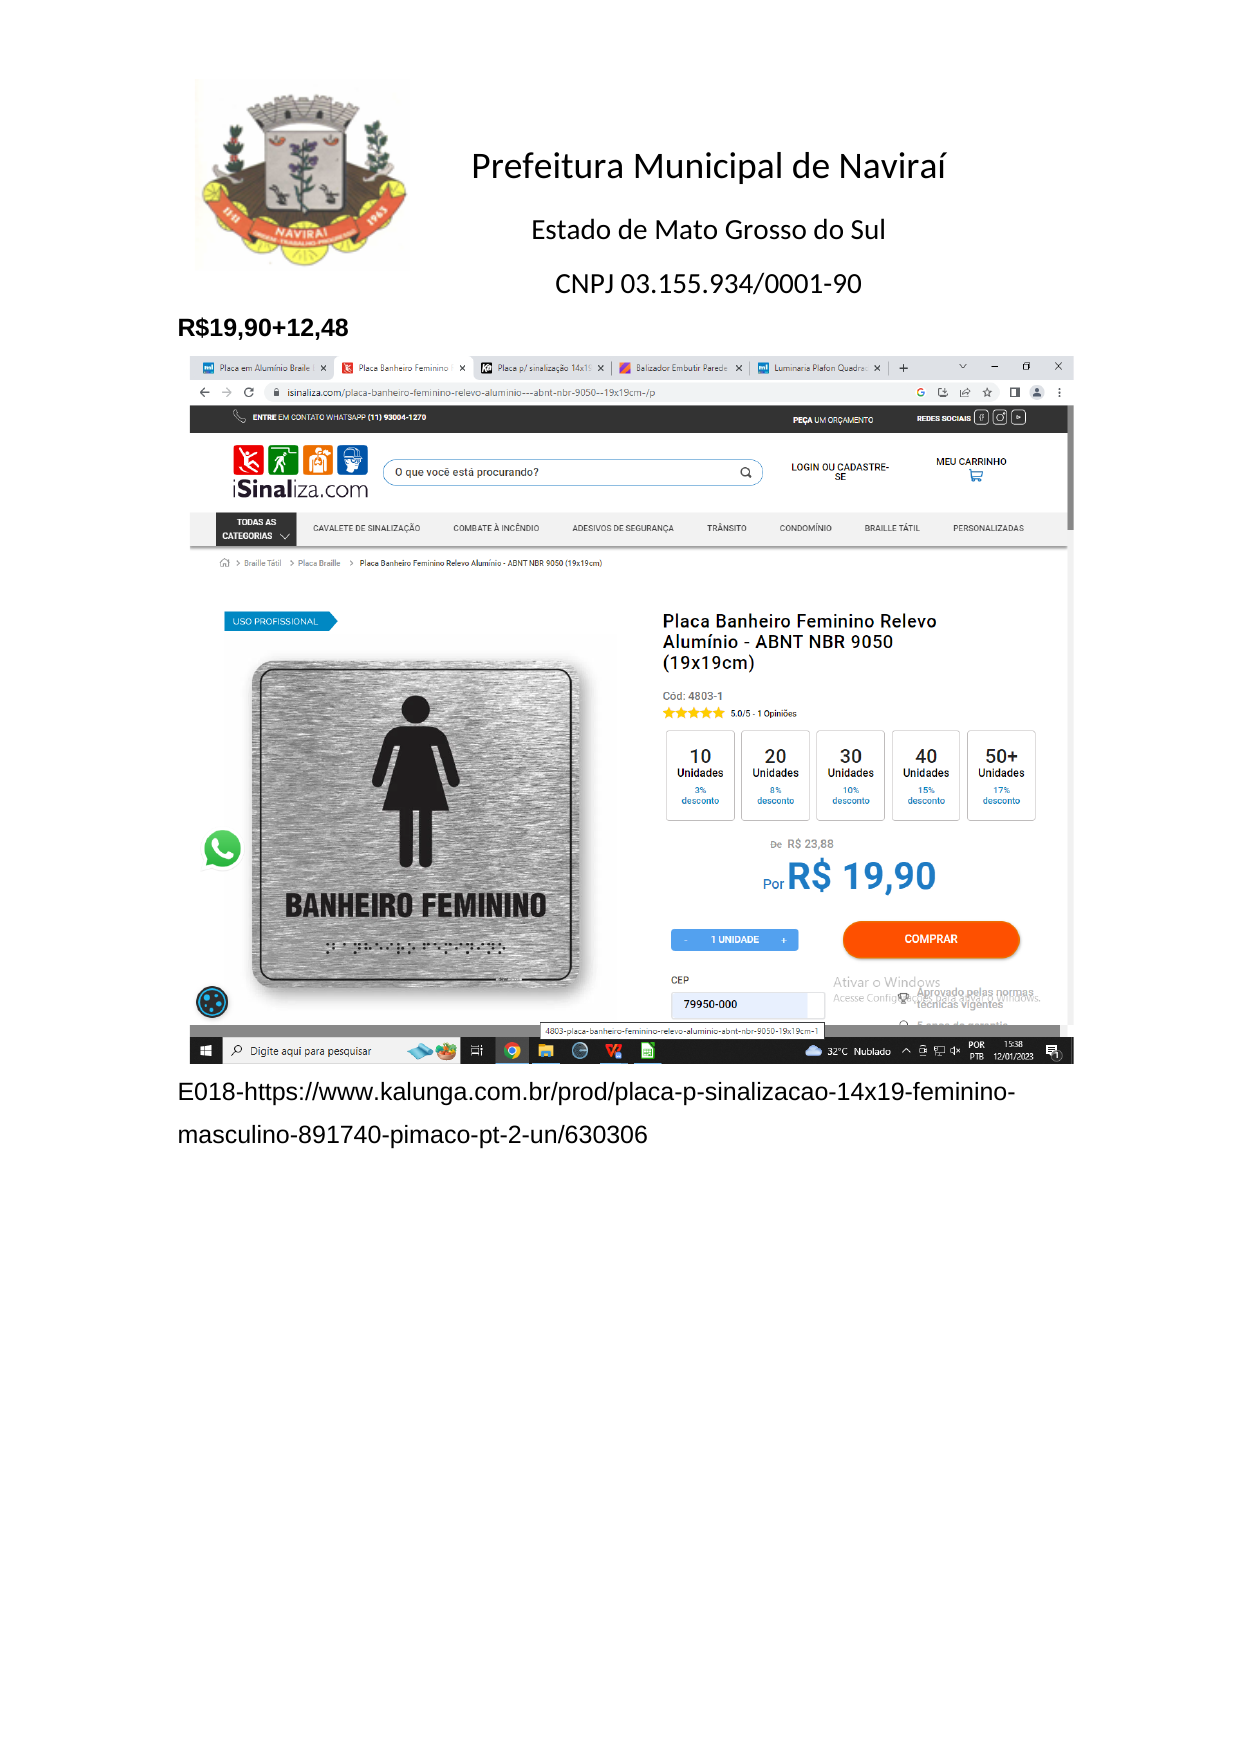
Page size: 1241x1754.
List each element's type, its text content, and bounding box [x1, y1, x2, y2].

picture [189, 356, 1074, 1064]
text E018-https://www.kalunga.com.br/prod/placa-p-sinalizacao-14x19-feminino-masculino-891740-pimaco-pt-2-un/630306 [177, 1077, 1063, 1149]
picture [194, 79, 415, 278]
